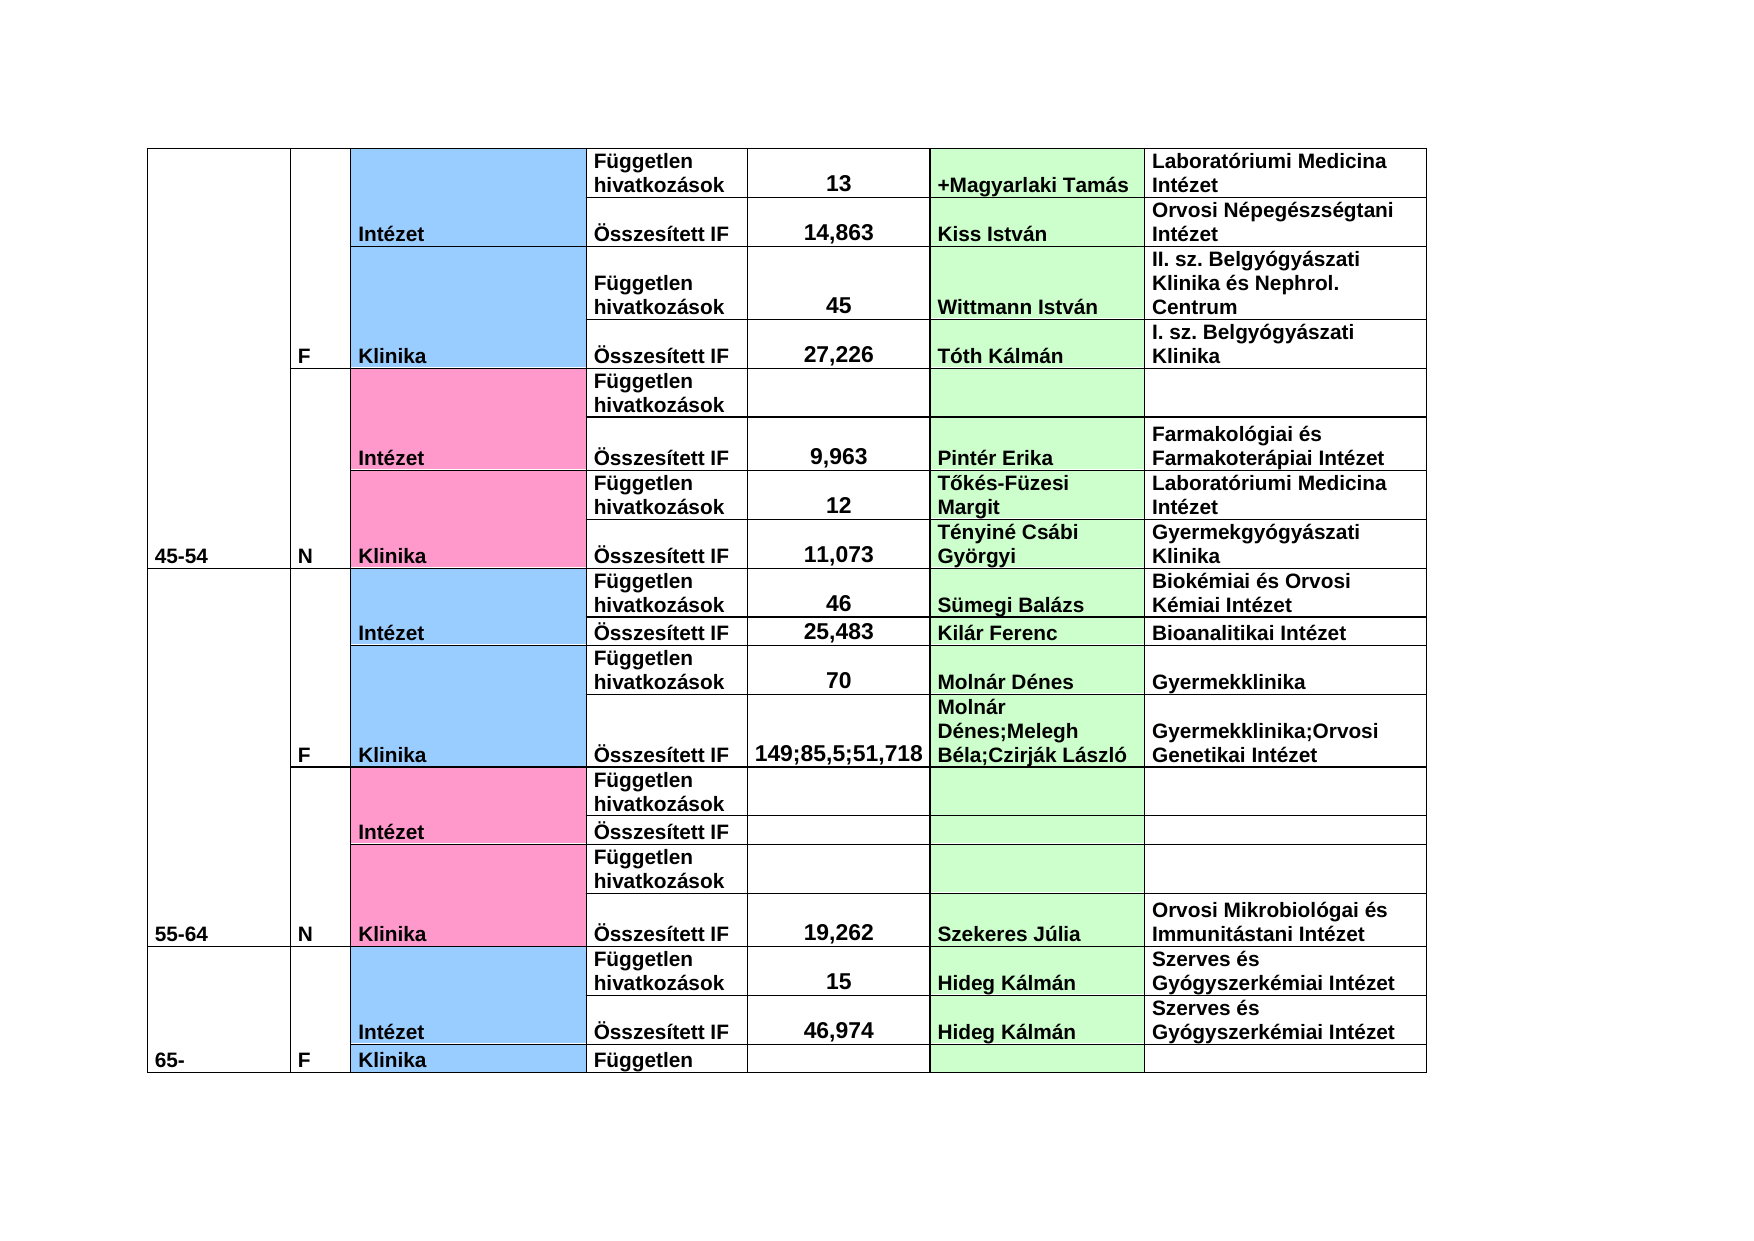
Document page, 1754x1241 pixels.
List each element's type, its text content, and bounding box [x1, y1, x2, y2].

table_cell Összesített IF [587, 520, 747, 567]
table_cell Összesített IF [587, 618, 747, 644]
table_cell [748, 768, 929, 815]
table_cell [748, 845, 929, 892]
table_cell Klinika [351, 1045, 586, 1072]
table_cell [748, 1045, 929, 1072]
table_cell N [291, 369, 350, 567]
table_cell 19,262 [748, 894, 929, 946]
table_cell Farmakológiai és Farmakoterápiai Intézet [1145, 418, 1426, 469]
table_cell 14,863 [748, 198, 929, 246]
table_cell Tóth Kálmán [931, 320, 1144, 367]
table_cell Független hivatkozások [587, 471, 747, 518]
table_cell 13 [748, 149, 929, 197]
table_cell Szekeres Júlia [931, 894, 1144, 946]
table_cell Összesített IF [587, 695, 747, 766]
table_cell [931, 845, 1144, 892]
table_cell Intézet [351, 947, 586, 1043]
table_cell 149;85,5;51,718 [748, 695, 929, 766]
table_cell Laboratóriumi Medicina Intézet [1145, 149, 1426, 197]
table_cell Molnár Dénes;Melegh Béla;Czirják László [931, 695, 1144, 766]
table_cell Független hivatkozások [587, 247, 747, 318]
table_cell 65- [148, 947, 290, 1072]
table_cell Hideg Kálmán [931, 996, 1144, 1043]
table_cell F [291, 569, 350, 766]
table_cell [931, 369, 1144, 416]
table_cell [931, 816, 1144, 843]
table_cell Független hivatkozások [587, 369, 747, 416]
table_cell 55-64 [148, 569, 290, 946]
table_cell [1145, 816, 1426, 843]
table_cell II. sz. Belgyógyászati Klinika és Nephrol. Centrum [1145, 247, 1426, 318]
table_cell Összesített IF [587, 996, 747, 1043]
table_cell Wittmann István [931, 247, 1144, 318]
table_cell 46 [748, 569, 929, 616]
table_cell Kiss István [931, 198, 1144, 246]
table_cell Sümegi Balázs [931, 569, 1144, 616]
table_cell 46,974 [748, 996, 929, 1043]
table_cell 25,483 [748, 618, 929, 644]
table_cell Pintér Erika [931, 418, 1144, 469]
table_cell Független hivatkozások [587, 149, 747, 197]
table_cell [931, 1045, 1144, 1072]
table_cell [1145, 768, 1426, 815]
table_cell Biokémiai és Orvosi Kémiai Intézet [1145, 569, 1426, 616]
table_cell N [291, 768, 350, 946]
table_cell 11,073 [748, 520, 929, 567]
table_cell 12 [748, 471, 929, 518]
table_cell [1145, 1045, 1426, 1072]
table_cell [748, 816, 929, 843]
table_cell Tényiné Csábi Györgyi [931, 520, 1144, 567]
table_cell Klinika [351, 646, 586, 766]
table_cell Intézet [351, 369, 586, 469]
table_cell [748, 369, 929, 416]
table_cell Klinika [351, 471, 586, 567]
table_cell Független hivatkozások [587, 845, 747, 892]
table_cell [587, 1045, 747, 1072]
table_cell Tőkés-Füzesi Margit [931, 471, 1144, 518]
table_cell Szerves és Gyógyszerkémiai Intézet [1145, 947, 1426, 994]
table_cell Molnár Dénes [931, 646, 1144, 693]
table_cell Független hivatkozások [587, 569, 747, 616]
table_cell 27,226 [748, 320, 929, 367]
table_cell Kilár Ferenc [931, 618, 1144, 644]
table_cell I. sz. Belgyógyászati Klinika [1145, 320, 1426, 367]
table_cell Összesített IF [587, 198, 747, 246]
table_cell Intézet [351, 768, 586, 843]
table_cell Gyermekklinika;Orvosi Genetikai Intézet [1145, 695, 1426, 766]
table_cell Gyermekklinika [1145, 646, 1426, 693]
table_cell Bioanalitikai Intézet [1145, 618, 1426, 644]
table_cell 9,963 [748, 418, 929, 469]
table_cell Összesített IF [587, 320, 747, 367]
table_cell 70 [748, 646, 929, 693]
table_cell +Magyarlaki Tamás [931, 149, 1144, 197]
table_cell Orvosi Mikrobiológai és Immunitástani Intézet [1145, 894, 1426, 946]
table_cell Klinika [351, 247, 586, 367]
table_cell [1145, 845, 1426, 892]
table_cell Független hivatkozások [587, 947, 747, 994]
table_cell Intézet [351, 149, 586, 246]
table_cell Intézet [351, 569, 586, 644]
table_cell [1145, 369, 1426, 416]
table_cell Összesített IF [587, 418, 747, 469]
table_cell 45-54 [148, 149, 290, 567]
table_cell [931, 768, 1144, 815]
table_cell Független hivatkozások [587, 646, 747, 693]
table_cell Orvosi Népegészségtani Intézet [1145, 198, 1426, 246]
table_cell Összesített IF [587, 816, 747, 843]
table_cell Összesített IF [587, 894, 747, 946]
table_cell Független hivatkozások [587, 768, 747, 815]
table_cell Szerves és Gyógyszerkémiai Intézet [1145, 996, 1426, 1043]
table_cell Gyermekgyógyászati Klinika [1145, 520, 1426, 567]
table_cell 45 [748, 247, 929, 318]
table_cell F [291, 947, 350, 1072]
table_cell Laboratóriumi Medicina Intézet [1145, 471, 1426, 518]
table_cell Klinika [351, 845, 586, 946]
table_cell Hideg Kálmán [931, 947, 1144, 994]
table_cell 15 [748, 947, 929, 994]
table_cell F [291, 149, 350, 367]
